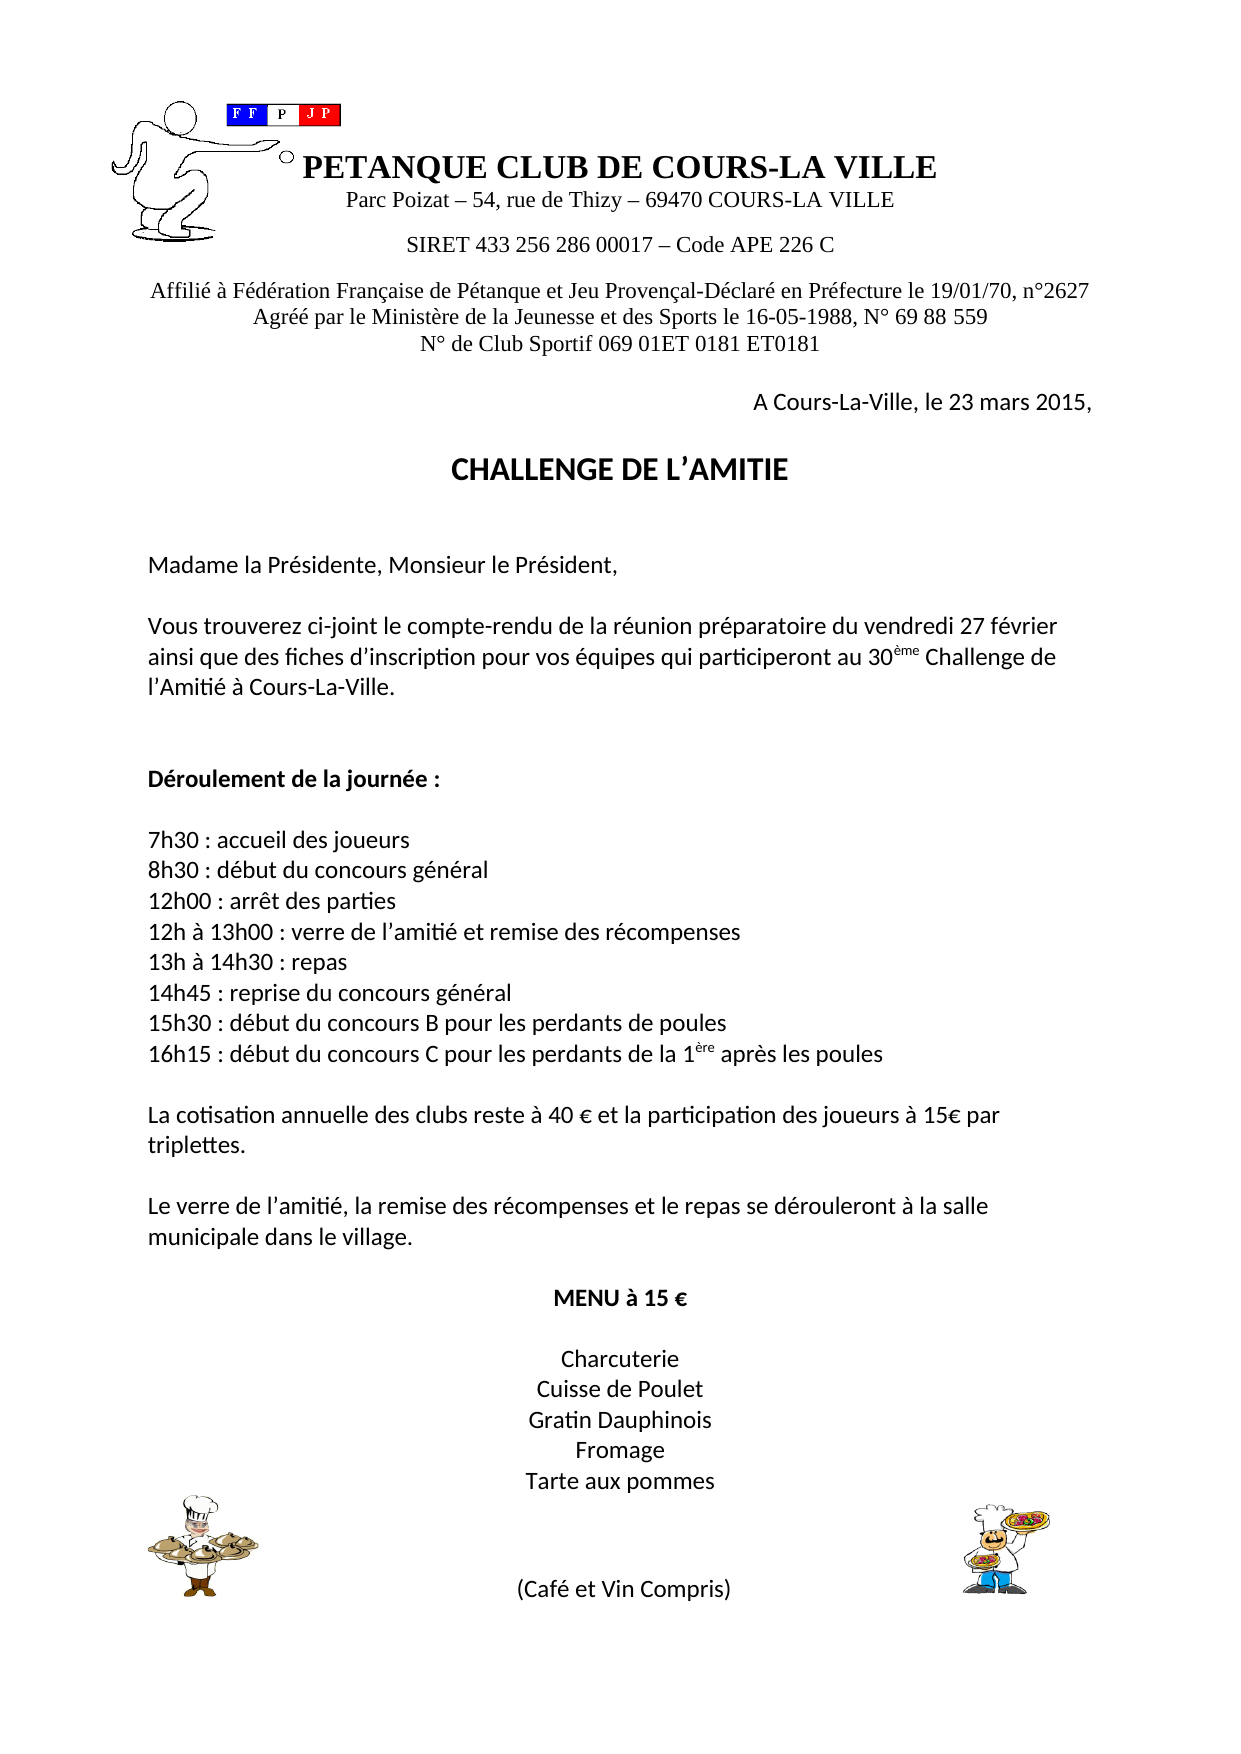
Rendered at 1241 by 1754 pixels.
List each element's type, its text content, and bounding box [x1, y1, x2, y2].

text 8h30 : début du concours général [148, 854, 1093, 885]
text 14h45 : reprise du concours général [148, 977, 1093, 1007]
text Le verre de l’amitié, la remise des récompenses et le repas se dérouleront à la salle municipale dans le village. [148, 1190, 1093, 1251]
text Tarte aux pommes [148, 1465, 1093, 1496]
text Vous trouverez ci-joint le compte-rendu de la réunion préparatoire du vendredi 27 février ainsi que des fiches d’inscription pour vos équipes qui participeront au 30ème Challenge de l’Amitié à Cours-La-Ville. [148, 610, 1093, 702]
text 15h30 : début du concours B pour les perdants de poules [148, 1007, 1093, 1038]
picture [90, 96, 357, 257]
text Parc Poizat – 54, rue de Thizy – 69470 COURS-LA VILLE [148, 186, 1093, 212]
text A Cours-La-Ville, le 23 mars 2015, [148, 387, 1093, 417]
text 7h30 : accueil des joueurs [148, 824, 1093, 854]
text 13h à 14h30 : repas [148, 946, 1093, 977]
picture [147, 1495, 259, 1597]
text La cotisation annuelle des clubs reste à 40 € et la participation des joueurs à 15€ par triplettes. [148, 1099, 1093, 1160]
text Gratin Dauphinois [148, 1404, 1093, 1434]
text 16h15 : début du concours C pour les perdants de la 1ère après les poules [148, 1038, 1093, 1068]
text Charcuterie [148, 1343, 1093, 1373]
text CHALLENGE DE L’AMITIE [148, 448, 1093, 488]
text Madame la Présidente, Monsieur le Président, [148, 549, 1093, 580]
text (Café et Vin Compris) [148, 1496, 1093, 1603]
text Déroulement de la journée : [148, 763, 1093, 793]
text 12h00 : arrêt des parties [148, 885, 1093, 916]
text Agréé par le Ministère de la Jeunesse et des Sports le 16-05-1988, N° 69 88 559 [148, 303, 1093, 330]
text N° de Club Sportif 069 01ET 0181 ET0181 [148, 330, 1093, 356]
text Fromage [148, 1434, 1093, 1465]
text PETANQUE CLUB DE COURS-LA VILLE [148, 148, 1093, 186]
text MENU à 15 € [148, 1282, 1093, 1312]
text Cuisse de Poulet [148, 1373, 1093, 1404]
picture [946, 1495, 1056, 1597]
text Affilié à Fédération Française de Pétanque et Jeu Provençal-Déclaré en Préfecture le 19/01/70, n°2627 [148, 277, 1093, 303]
text 12h à 13h00 : verre de l’amitié et remise des récompenses [148, 916, 1093, 946]
text SIRET 433 256 286 00017 – Code APE 226 C [148, 231, 1093, 258]
